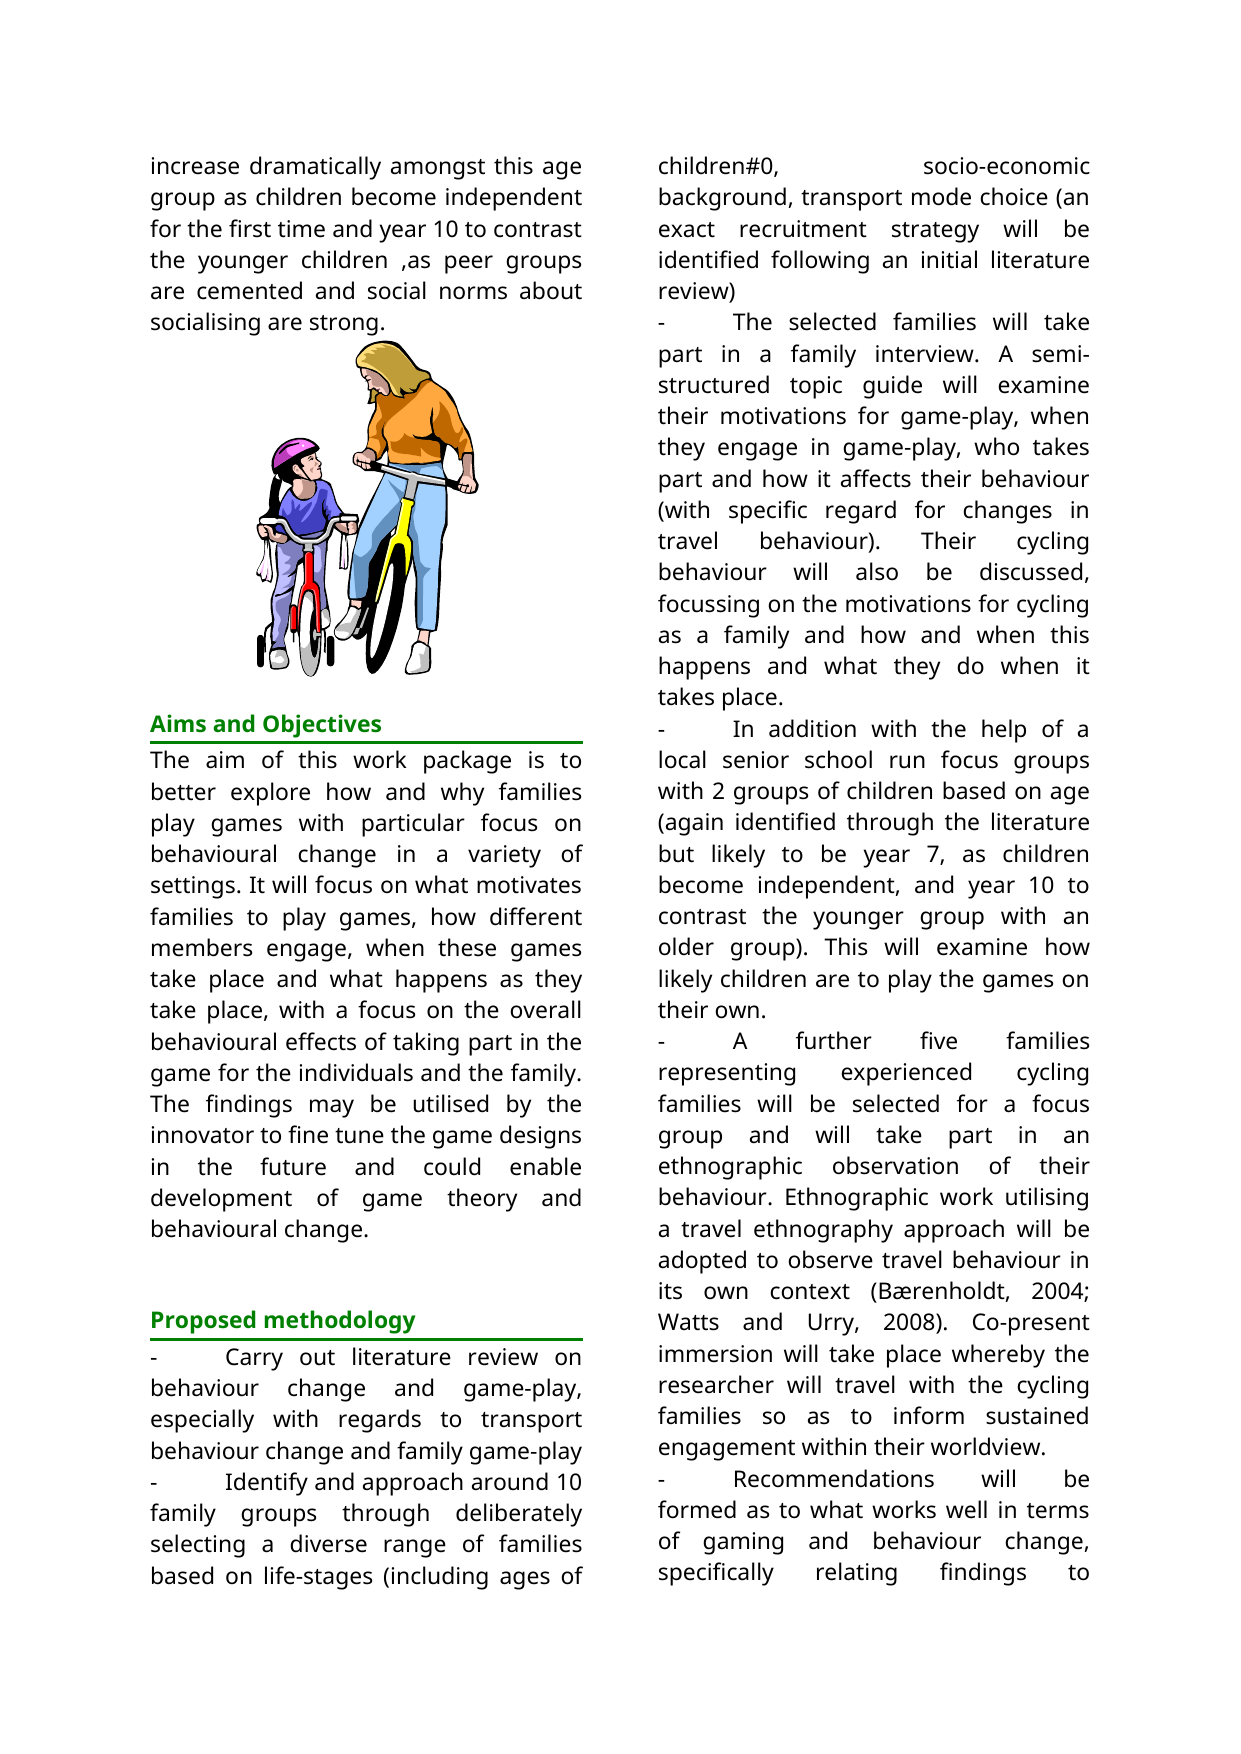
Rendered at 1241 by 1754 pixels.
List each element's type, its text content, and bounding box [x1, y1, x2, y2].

text - Identify and approach around 10 family groups through deliberately selecting a diverse range of families based on life-stages (including ages of children#0, socio-economic background, transport mode choice (an exact recruitment strategy will be identified following an initial literature review) [150, 1466, 583, 1591]
text - Carry out literature review on behaviour change and game-play, especially with regards to transport behaviour change and family game-play [150, 1341, 583, 1466]
subtitle Proposed methodology [150, 1304, 583, 1338]
text - Identify and approach around 10 family groups through deliberately selecting a diverse range of families based on life-stages (including ages of children#0, socio-economic background, transport mode choice (an exact recruitment strategy will be identified following an initial literature review) [658, 150, 1090, 306]
text The aim of this work package is to better explore how and why families play games with particular focus on behavioural change in a variety of settings. It will focus on what motivates families to play games, how different members engage, when these games take place and what happens as they take place, with a focus on the overall behavioural effects of taking part in the game for the individuals and the family. The findings may be utilised by the innovator to fine tune the game designs in the future and could enable development of game theory and behavioural change. [150, 744, 583, 1244]
text - In addition with the help of a local senior school run focus groups with 2 groups of children based on age (again identified through the literature but likely to be year 7, as children become independent, and year 10 to contrast the younger group with an older group). This will examine how likely children are to play the games on their own. [658, 712, 1090, 1025]
subtitle Aims and Objectives [150, 708, 583, 741]
text - A further five families representing experienced cycling families will be selected for a focus group and will take part in an ethnographic observation of their behaviour. Ethnographic work utilising a travel ethnography approach will be adopted to observe travel behaviour in its own context (Bærenholdt, 2004; Watts and Urry, 2008). Co-present immersion will take place whereby the researcher will travel with the cycling families so as to inform sustained engagement within their worldview. [658, 1025, 1090, 1462]
text - The selected families will take part in a family interview. A semi-structured topic guide will examine their motivations for game-play, when they engage in game-play, who takes part and how it affects their behaviour (with specific regard for changes in travel behaviour). Their cycling behaviour will also be discussed, focussing on the motivations for cycling as a family and how and when this happens and what they do when it takes place. [658, 306, 1090, 712]
